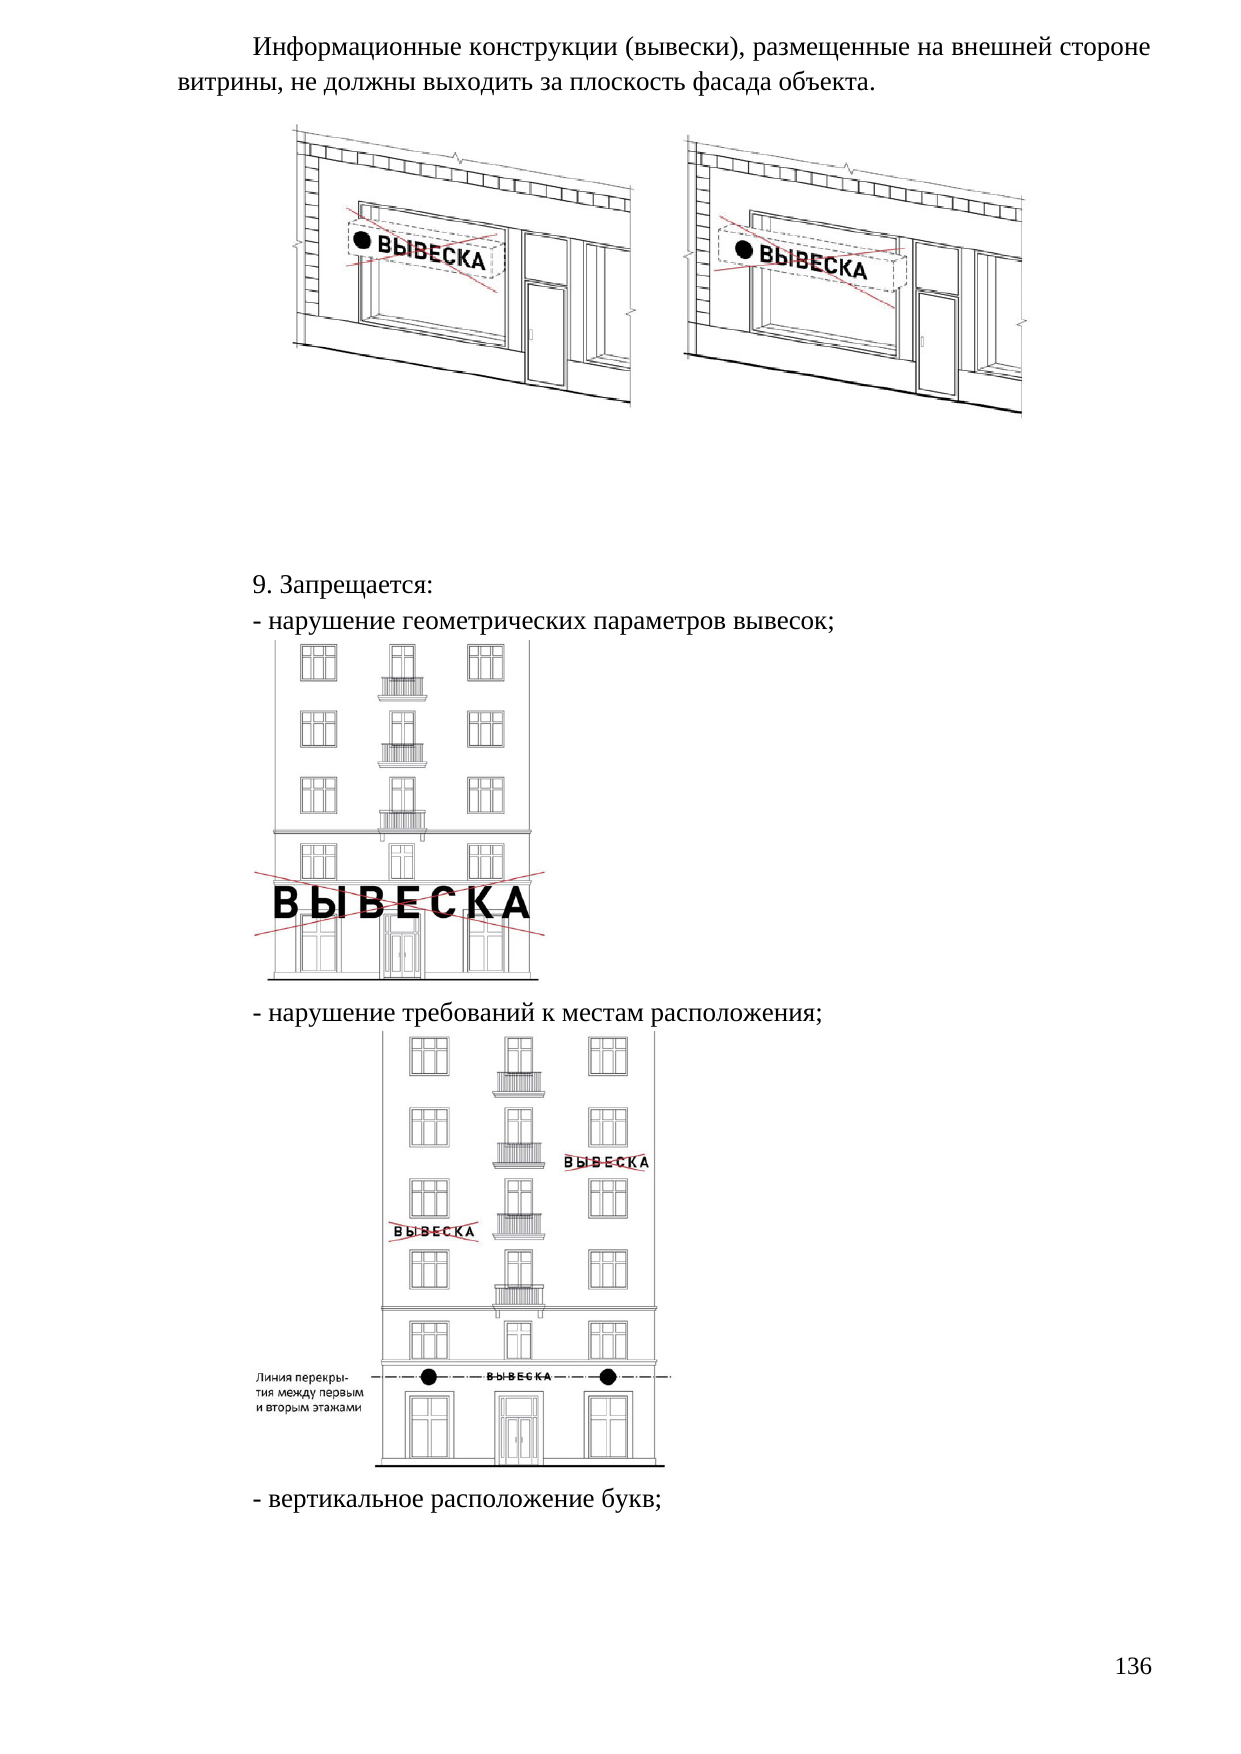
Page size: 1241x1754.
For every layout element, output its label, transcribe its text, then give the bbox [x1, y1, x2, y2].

text - вертикальное расположение букв; [177, 1482, 1152, 1513]
picture [252, 101, 1040, 422]
text - нарушение геометрических параметров вывесок; [177, 604, 1152, 635]
text - нарушение требований к местам расположения; [177, 996, 1152, 1027]
text 9. Запрещается: [177, 568, 1152, 599]
text Информационные конструкции (вывески), размещенные на внешней стороне витрины, не должны выходить за плоскость фасада объекта. [177, 29, 1152, 96]
picture [252, 1031, 715, 1479]
picture [252, 640, 554, 992]
